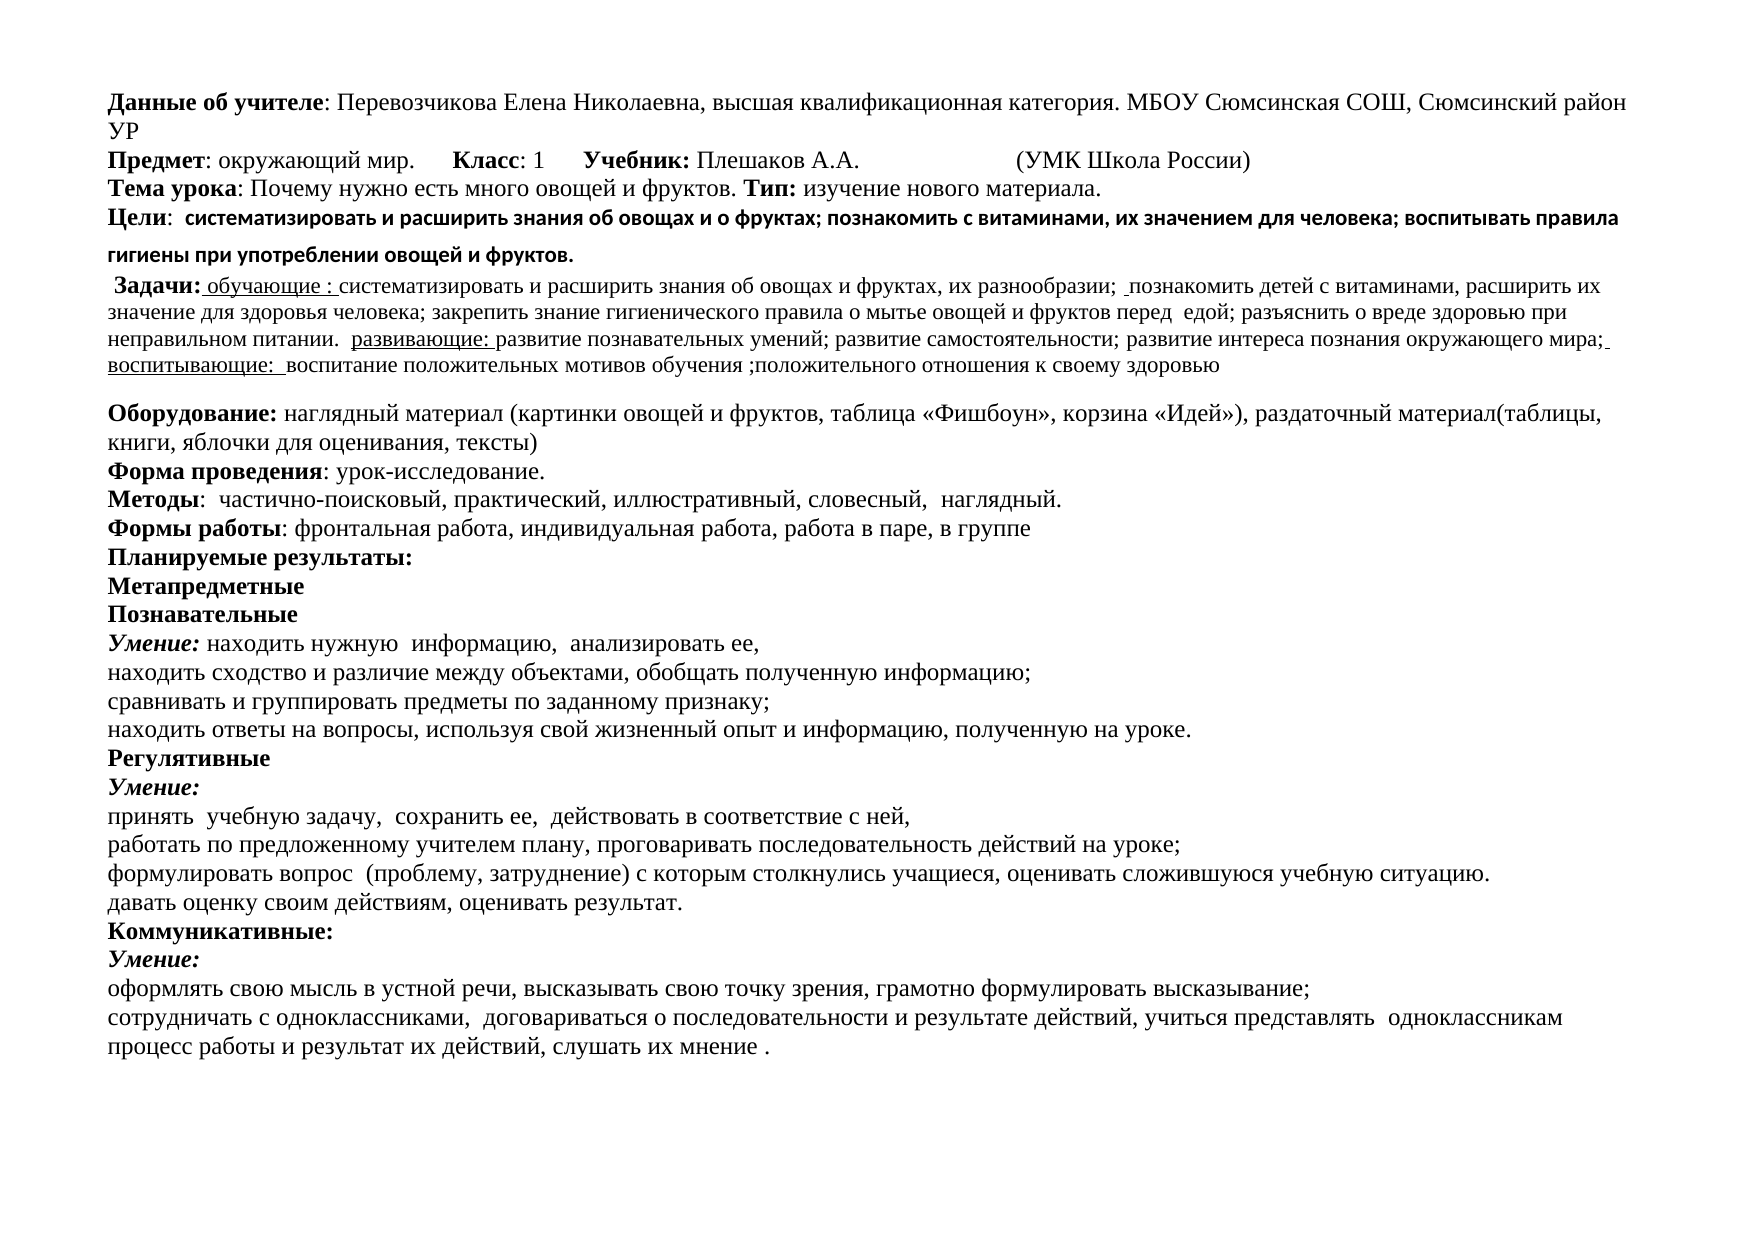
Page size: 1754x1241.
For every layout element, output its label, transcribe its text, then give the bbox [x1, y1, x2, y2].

text Предмет: окружающий мир. Класс: 1 Учебник: Плешаков А.А. (УМК Школа России) [107, 145, 1653, 173]
text Коммуникативные: [107, 916, 1653, 944]
text Умение: [107, 772, 1653, 801]
text Планируемые результаты: [107, 542, 1653, 571]
text сотрудничать с одноклассниками, договариваться о последовательности и результате действий, учиться представлять одноклассникам процесс работы и результат их действий, слушать их мнение . [107, 1002, 1653, 1059]
text сравнивать и группировать предметы по заданному признаку; [107, 686, 1653, 714]
text Задачи: обучающие : систематизировать и расширить знания об овощах и фруктах, их разнообразии; познакомить детей с витаминами, расширить их значение для здоровья человека; закрепить знание гигиенического правила о мытье овощей и фруктов перед едой; разъяснить о вреде здоровью при неправильном питании. развивающие: развитие познавательных умений; развитие самостоятельности; развитие интереса познания окружающего мира; воспитывающие: воспитание положительных мотивов обучения ;положительного отношения к своему здоровью [107, 270, 1653, 377]
text Познавательные [107, 599, 1653, 628]
text давать оценку своим действиям, оценивать результат. [107, 887, 1653, 916]
text Умение: находить нужную информацию, анализировать ее, [107, 628, 1653, 657]
text Цели: систематизировать и расширить знания об овощах и о фруктах; познакомить с витаминами, их значением для человека; воспитывать правила гигиены при употреблении овощей и фруктов. [107, 202, 1653, 270]
text Умение: [107, 944, 1653, 973]
text Тема урока: Почему нужно есть много овощей и фруктов. Тип: изучение нового материала. [107, 173, 1653, 202]
text Формы работы: фронтальная работа, индивидуальная работа, работа в паре, в группе [107, 513, 1653, 542]
text Форма проведения: урок-исследование. [107, 456, 1653, 484]
text Метапредметные [107, 571, 1653, 599]
text находить сходство и различие между объектами, обобщать полученную информацию; [107, 657, 1653, 686]
text оформлять свою мысль в устной речи, высказывать свою точку зрения, грамотно формулировать высказывание; [107, 973, 1653, 1002]
text Регулятивные [107, 743, 1653, 772]
text Методы: частично-поисковый, практический, иллюстративный, словесный, наглядный. [107, 484, 1653, 513]
text принять учебную задачу, сохранить ее, действовать в соответствие с ней, [107, 801, 1653, 829]
text формулировать вопрос (проблему, затруднение) с которым столкнулись учащиеся, оценивать сложившуюся учебную ситуацию. [107, 858, 1653, 887]
text находить ответы на вопросы, используя свой жизненный опыт и информацию, полученную на уроке. [107, 714, 1653, 743]
text работать по предложенному учителем плану, проговаривать последовательность действий на уроке; [107, 829, 1653, 858]
text Данные об учителе: Перевозчикова Елена Николаевна, высшая квалификационная категория. МБОУ Сюмсинская СОШ, Сюмсинский район УР [107, 87, 1653, 145]
text Оборудование: наглядный материал (картинки овощей и фруктов, таблица «Фишбоун», корзина «Идей»), раздаточный материал(таблицы, книги, яблочки для оценивания, тексты) [107, 398, 1653, 456]
